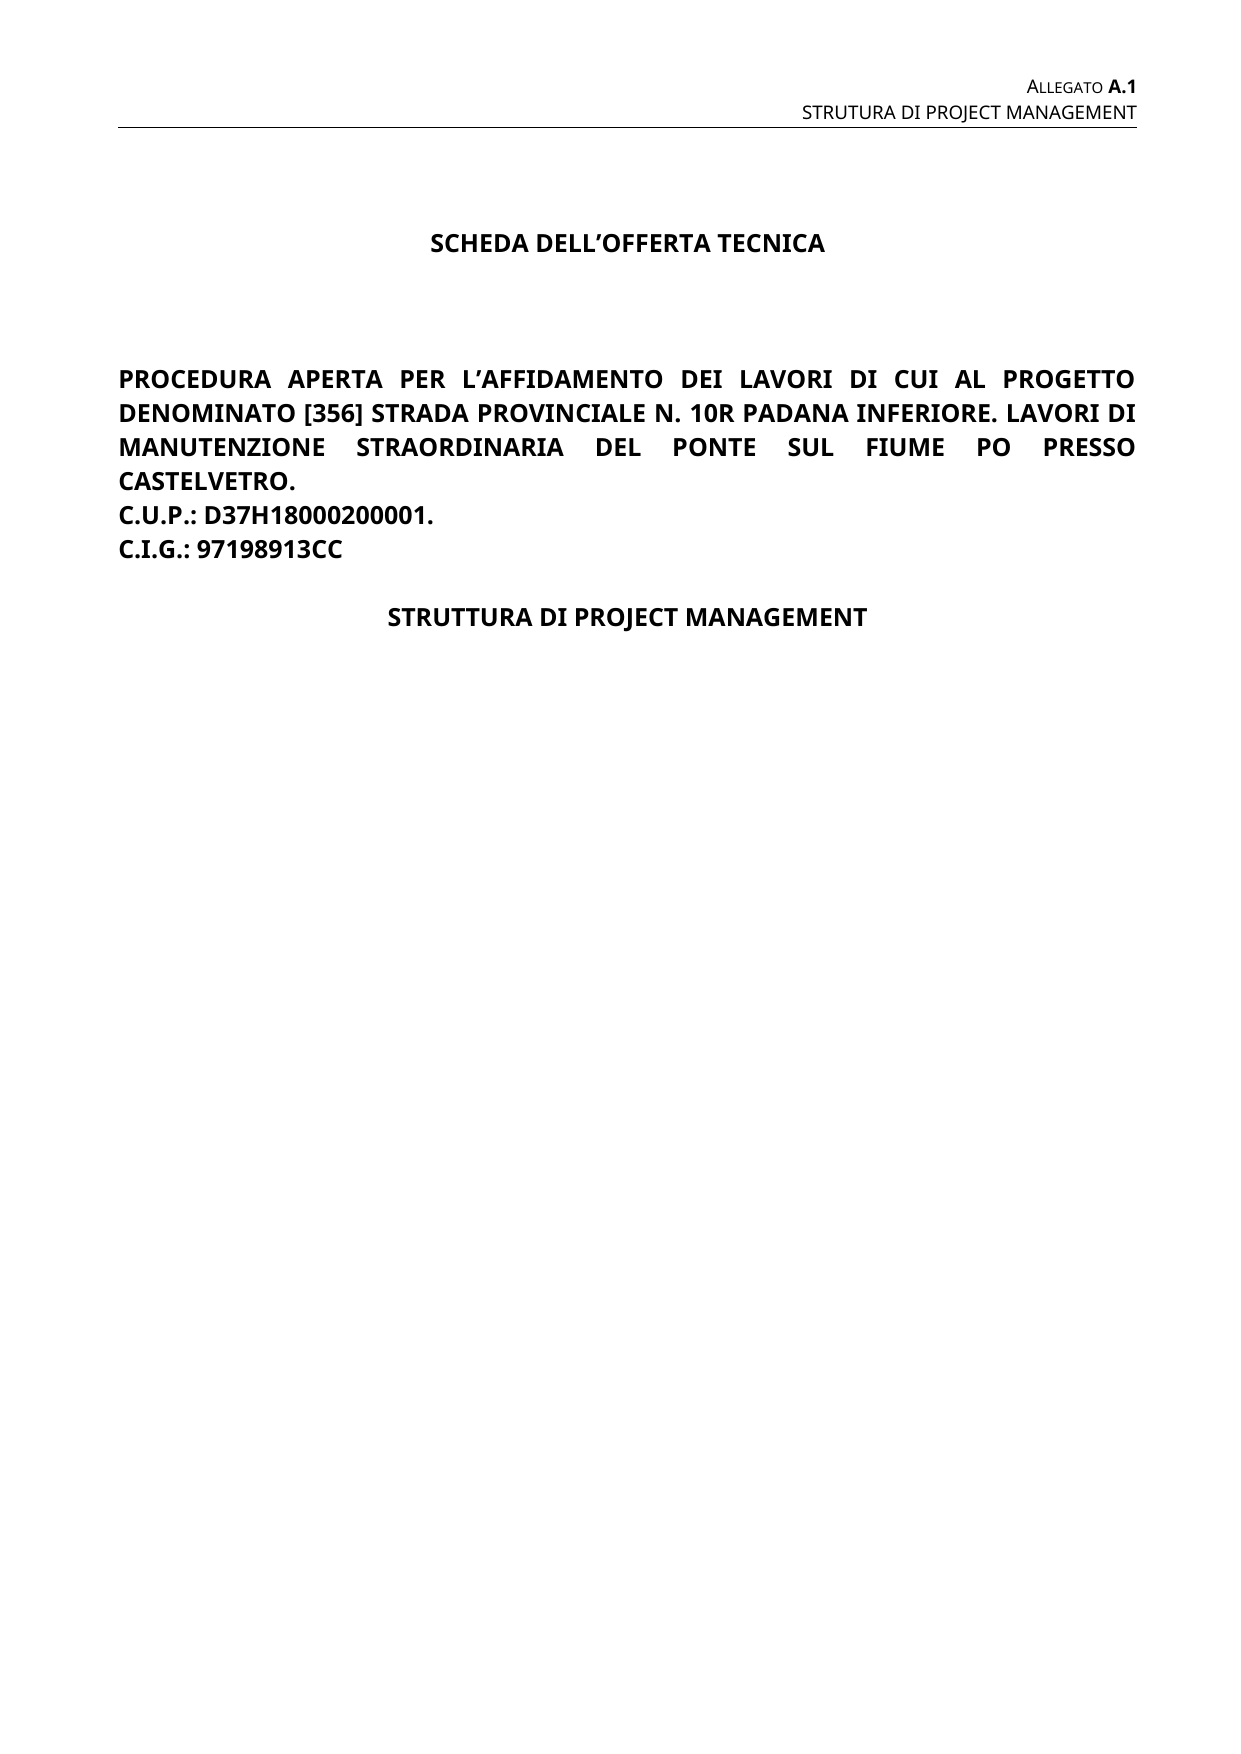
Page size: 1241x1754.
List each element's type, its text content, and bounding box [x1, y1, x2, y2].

text SCHEDA DELL’OFFERTA TECNICA [118, 225, 1137, 259]
text C.I.G.: 97198913CC [118, 532, 1137, 566]
text C.U.P.: D37H18000200001. [118, 498, 1137, 532]
text PROCEDURA APERTA PER L’AFFIDAMENTO DEI LAVORI DI CUI AL PROGETTO DENOMINATO [356] STRADA PROVINCIALE N. 10R PADANA INFERIORE. LAVORI DI MANUTENZIONE STRAORDINARIA DEL PONTE SUL FIUME PO PRESSO CASTELVETRO. [118, 361, 1137, 498]
text STRUTTURA DI PROJECT MANAGEMENT [118, 600, 1137, 634]
